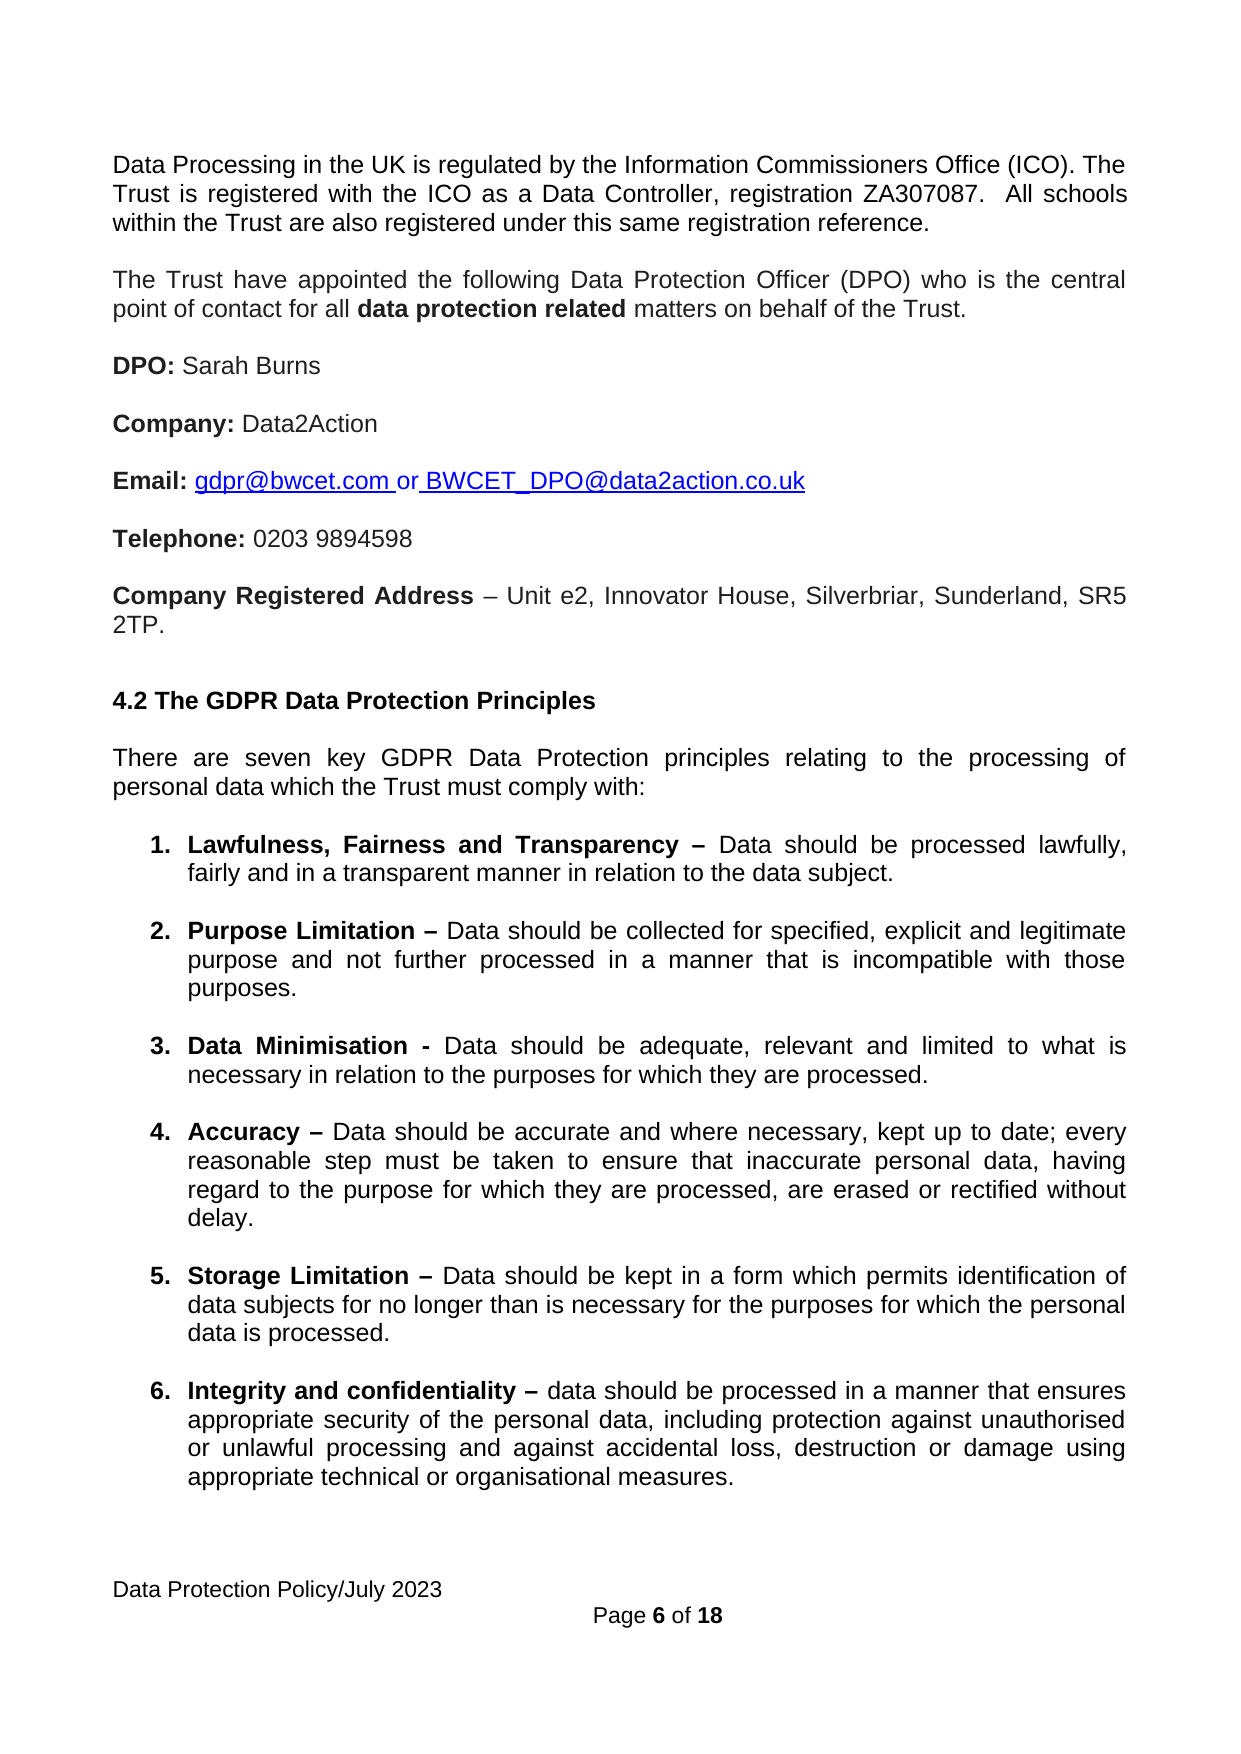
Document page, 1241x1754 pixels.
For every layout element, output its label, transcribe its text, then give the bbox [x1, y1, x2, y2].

list Integrity and confidentiality – data should be processed in a manner that ensures appropriate security of the personal data, including protection against unauthorised or unlawful processing and against accidental loss, destruction or damage using appropriate technical or organisational measures. [150, 1376, 1128, 1491]
list Lawfulness, Fairness and Transparency – Data should be processed lawfully, fairly and in a transparent manner in relation to the data subject. [150, 830, 1128, 887]
list Data Minimisation - Data should be adequate, relevant and limited to what is necessary in relation to the purposes for which they are processed. [150, 1031, 1128, 1088]
text Company Registered Address – Unit e2, Innovator House, Silverbriar, Sunderland, SR5 2TP. [112, 581, 1128, 639]
text Telephone: 0203 9894598 [112, 524, 1128, 552]
text DPO: Sarah Burns [112, 351, 1128, 380]
text Company: Data2Action [112, 409, 1128, 437]
text The Trust have appointed the following Data Protection Officer (DPO) who is the central point of contact for all data protection related matters on behalf of the Trust. [112, 265, 1128, 322]
text There are seven key GDPR Data Protection principles relating to the processing of personal data which the Trust must comply with: [112, 743, 1128, 801]
text Email: gdpr@bwcet.com or BWCET_DPO@data2action.co.uk [112, 466, 1128, 495]
list Accuracy – Data should be accurate and where necessary, kept up to date; every reasonable step must be taken to ensure that inaccurate personal data, having regard to the purpose for which they are processed, are erased or rectified without delay. [150, 1117, 1128, 1232]
text Data Processing in the UK is regulated by the Information Commissioners Office (ICO). The Trust is registered with the ICO as a Data Controller, registration ZA307087. All schools within the Trust are also registered under this same registration reference. [112, 150, 1128, 236]
subtitle 4.2 The GDPR Data Protection Principles [112, 686, 1128, 715]
list Storage Limitation – Data should be kept in a form which permits identification of data subjects for no longer than is necessary for the purposes for which the personal data is processed. [150, 1261, 1128, 1347]
list Purpose Limitation – Data should be collected for specified, explicit and legitimate purpose and not further processed in a manner that is incompatible with those purposes. [150, 916, 1128, 1002]
